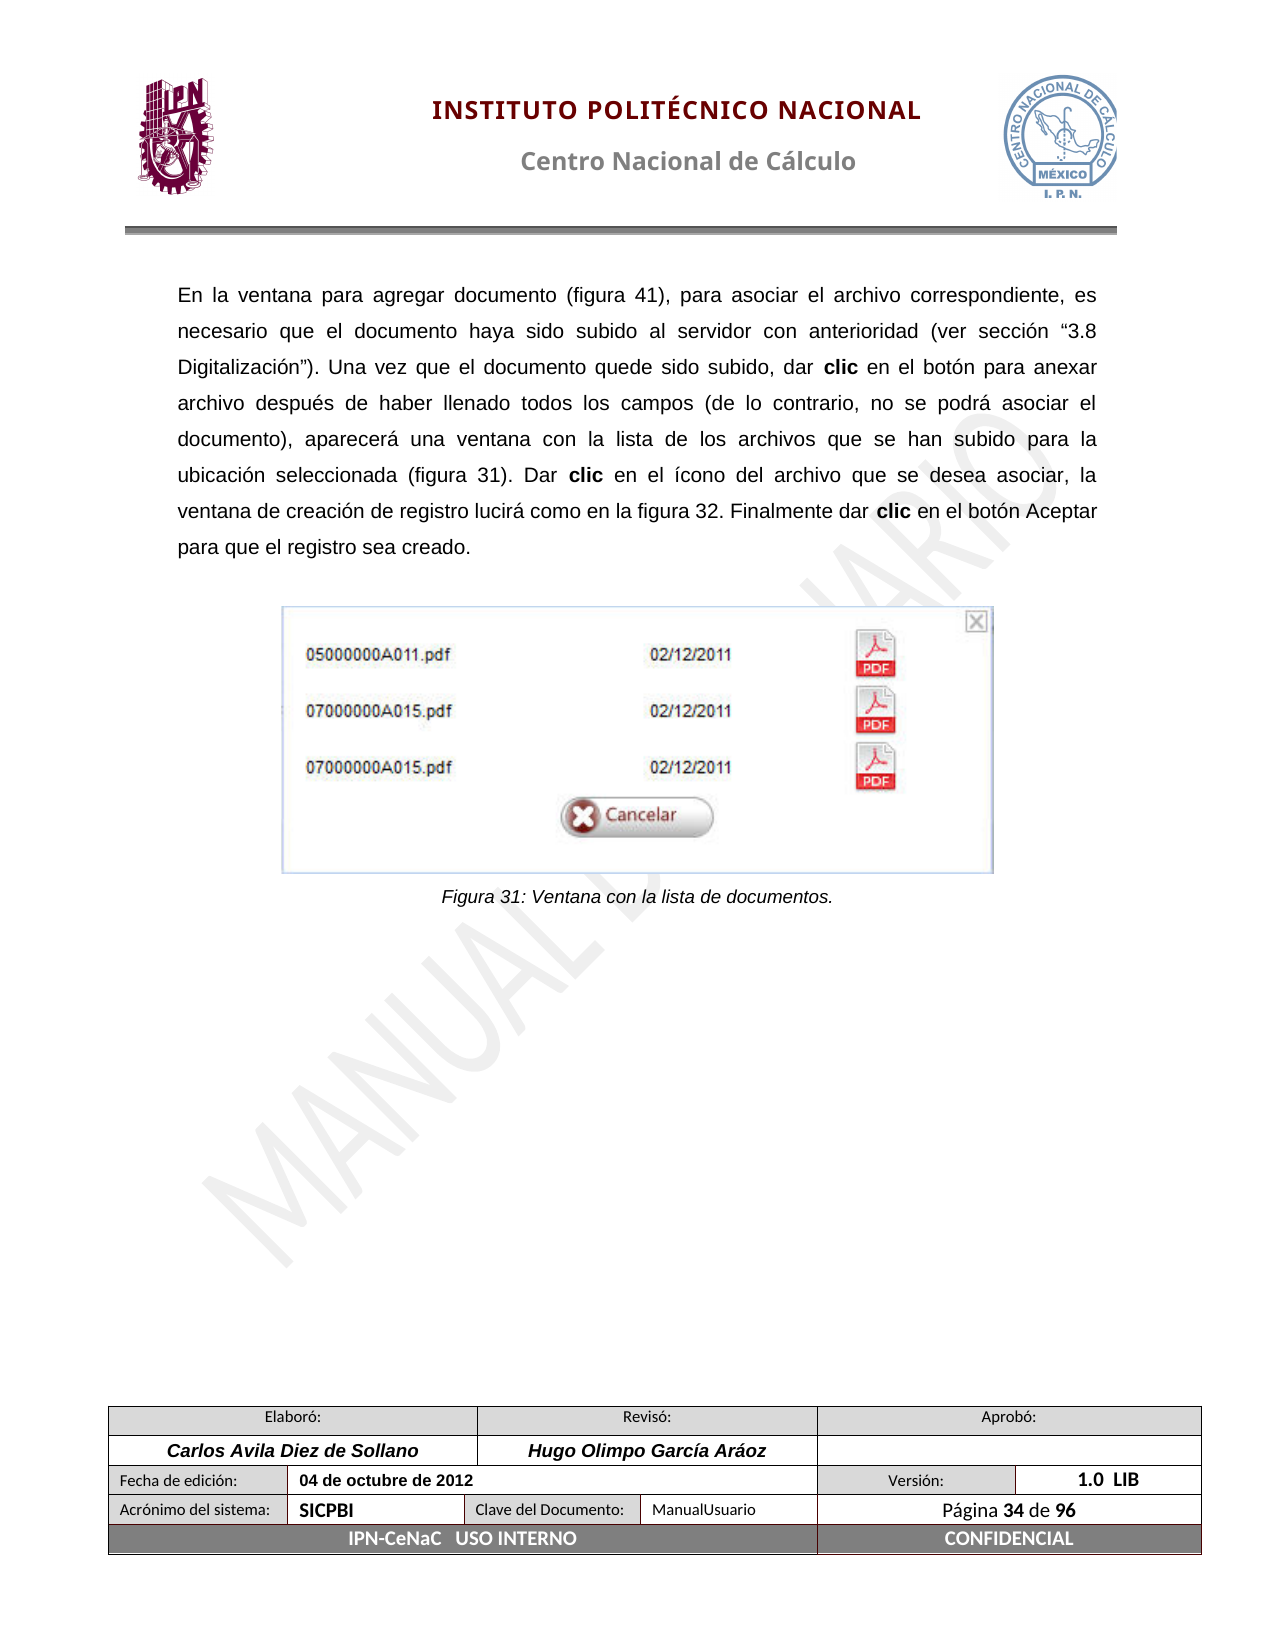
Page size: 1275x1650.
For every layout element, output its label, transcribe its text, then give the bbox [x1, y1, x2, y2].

picture [281, 606, 994, 874]
picture [997, 73, 1117, 202]
picture [135, 73, 216, 196]
text Figura 31: Ventana con la lista de documentos. [177, 886, 1098, 907]
text En la ventana para agregar documento (figura 41), para asociar el archivo correspondiente, es necesario que el documento haya sido subido al servidor con anterioridad (ver sección “3.8 Digitalización”). Una vez que el documento quede sido subido, dar clic en el botón para anexar archivo después de haber llenado todos los campos (de lo contrario, no se podrá asociar el documento), aparecerá una ventana con la lista de los archivos que se han subido para la ubicación seleccionada (figura 31). Dar clic en el ícono del archivo que se desea asociar, la ventana de creación de registro lucirá como en la figura 32. Finalmente dar clic en el botón Aceptar para que el registro sea creado. [177, 283, 1098, 559]
